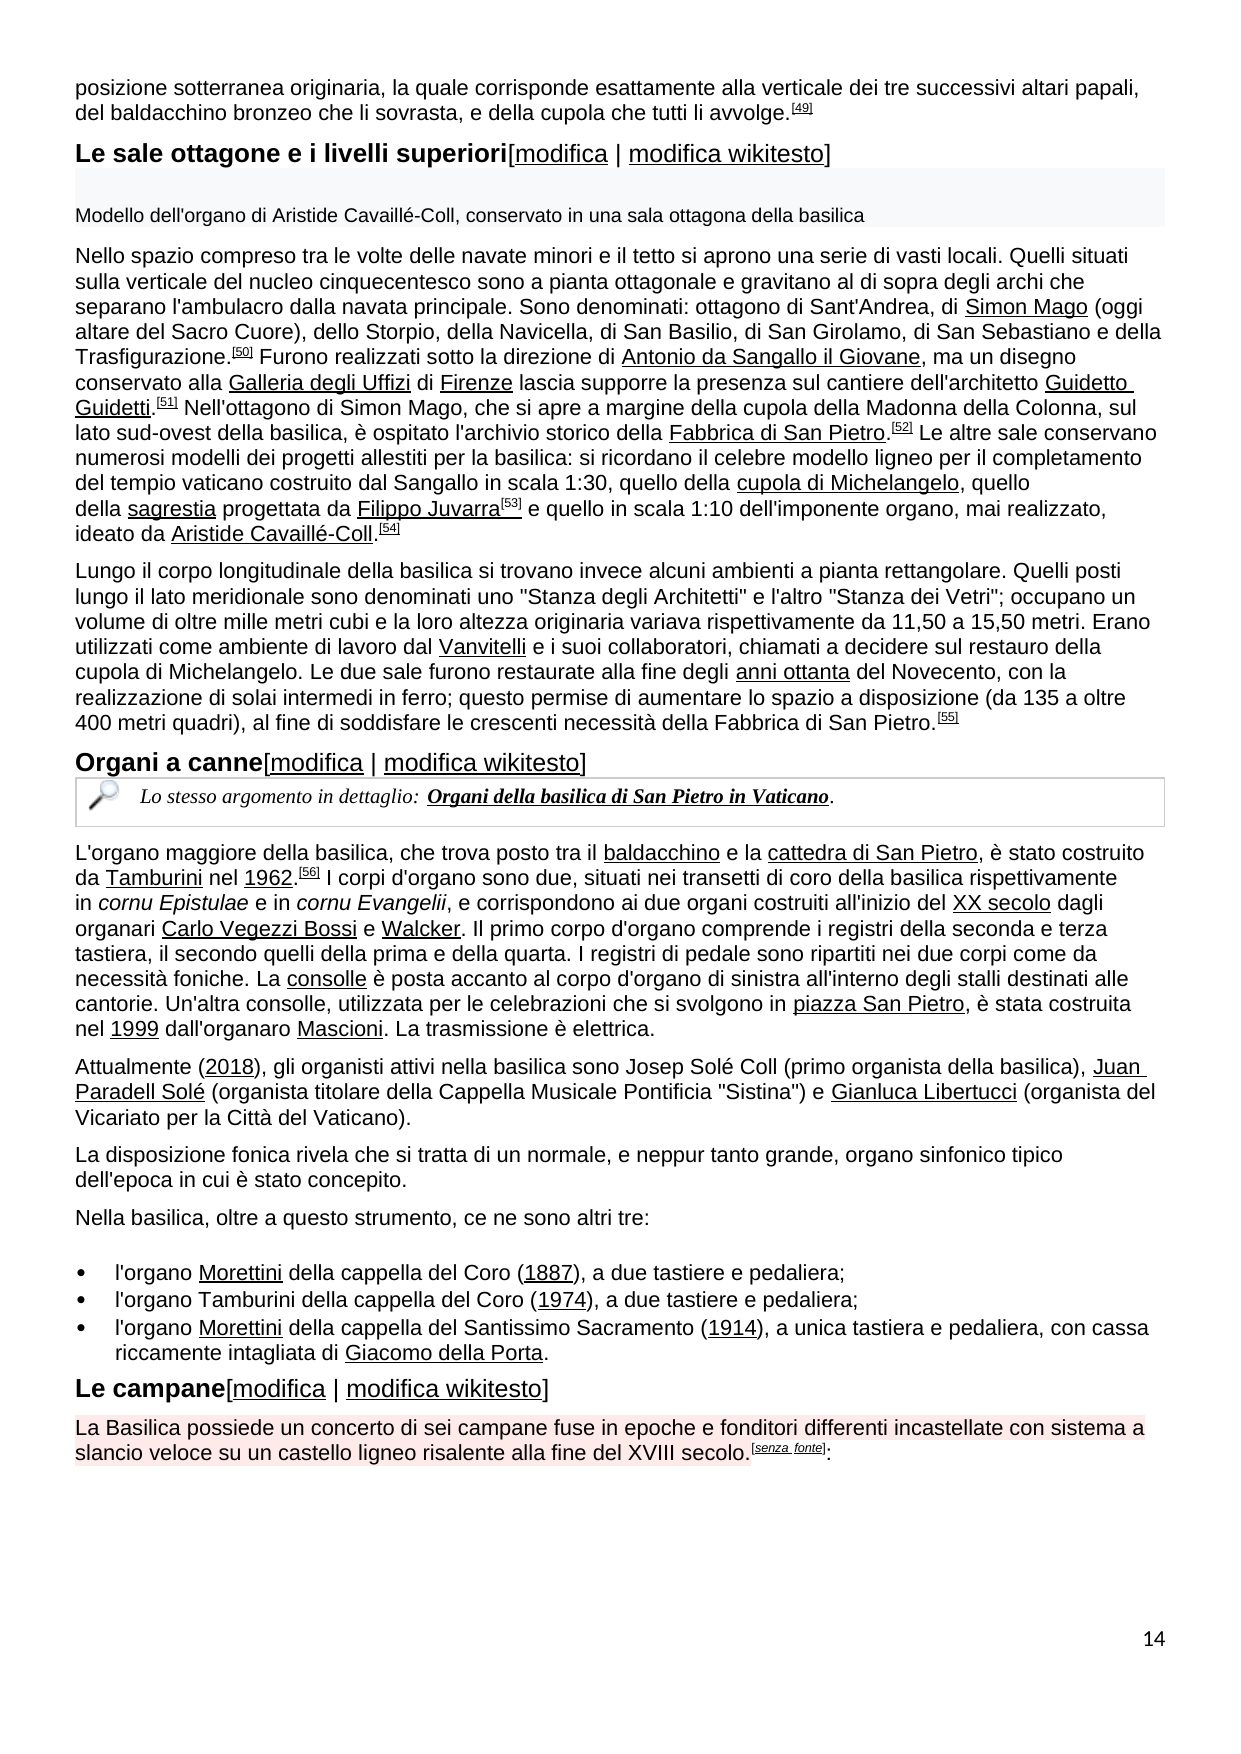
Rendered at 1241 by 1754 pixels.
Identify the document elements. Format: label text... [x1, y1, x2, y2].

text Modello dell'organo di Aristide Cavaillé-Coll, conservato in una sala ottagona della basilica [75, 192, 1165, 227]
table_header Lo stesso argomento in dettaglio: Organi della basilica di San Pietro in Vaticano. [138, 779, 1164, 826]
text Attualmente (2018), gli organisti attivi nella basilica sono Josep Solé Coll (primo organista della basilica), Juan Paradell Solé (organista titolare della Cappella Musicale Pontificia "Sistina") e Gianluca Libertucci (organista del Vicariato per la Città del Vaticano). [75, 1054, 1165, 1129]
text Le campane[modifica | modifica wikitesto] [75, 1373, 1165, 1403]
table_header [77, 779, 138, 826]
list l'organo Morettini della cappella del Coro (1887), a due tastiere e pedaliera; [77, 1259, 1165, 1284]
text Nella basilica, oltre a questo strumento, ce ne sono altri tre: [75, 1205, 1165, 1230]
picture [88, 780, 120, 812]
list l'organo Morettini della cappella del Santissimo Sacramento (1914), a unica tastiera e pedaliera, con cassa riccamente intagliata di Giacomo della Porta. [77, 1315, 1165, 1365]
list l'organo Tamburini della cappella del Coro (1974), a due tastiere e pedaliera; [77, 1287, 1165, 1312]
text L'organo maggiore della basilica, che trova posto tra il baldacchino e la cattedra di San Pietro, è stato costruito da Tamburini nel 1962.[56] I corpi d'organo sono due, situati nei transetti di coro della basilica rispettivamente in cornu Epistulae e in cornu Evangelii, e corrispondono ai due organi costruiti all'inizio del XX secolo dagli organari Carlo Vegezzi Bossi e Walcker. Il primo corpo d'organo comprende i registri della seconda e terza tastiera, il secondo quelli della prima e della quarta. I registri di pedale sono ripartiti nei due corpi come da necessità foniche. La consolle è posta accanto al corpo d'organo di sinistra all'interno degli stalli destinati alle cantorie. Un'altra consolle, utilizzata per le celebrazioni che si svolgono in piazza San Pietro, è stata costruita nel 1999 dall'organaro Mascioni. La trasmissione è elettrica. [75, 840, 1165, 1041]
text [75, 75, 1165, 125]
text Organi a canne[modifica | modifica wikitesto] [75, 747, 1165, 777]
text Lungo il corpo longitudinale della basilica si trovano invece alcuni ambienti a pianta rettangolare. Quelli posti lungo il lato meridionale sono denominati uno "Stanza degli Architetti" e l'altro "Stanza dei Vetri"; occupano un volume di oltre mille metri cubi e la loro altezza originaria variava rispettivamente da 11,50 a 15,50 metri. Erano utilizzati come ambiente di lavoro dal Vanvitelli e i suoi collaboratori, chiamati a decidere sul restauro della cupola di Michelangelo. Le due sale furono restaurate alla fine degli anni ottanta del Novecento, con la realizzazione di solai intermedi in ferro; questo permise di aumentare lo spazio a disposizione (da 135 a oltre 400 metri quadri), al fine di soddisfare le crescenti necessità della Fabbrica di San Pietro.[55] [75, 558, 1165, 735]
text La Basilica possiede un concerto di sei campane fuse in epoche e fonditori differenti incastellate con sistema a slancio veloce su un castello ligneo risalente alla fine del XVIII secolo.[senza fonte]: [751, 1415, 1165, 1466]
text Le sale ottagone e i livelli superiori[modifica | modifica wikitesto] [75, 138, 1165, 168]
text Nello spazio compreso tra le volte delle navate minori e il tetto si aprono una serie di vasti locali. Quelli situati sulla verticale del nucleo cinquecentesco sono a pianta ottagonale e gravitano al di sopra degli archi che separano l'ambulacro dalla navata principale. Sono denominati: ottagono di Sant'Andrea, di Simon Mago (oggi altare del Sacro Cuore), dello Storpio, della Navicella, di San Basilio, di San Girolamo, di San Sebastiano e della Trasfigurazione.[50] Furono realizzati sotto la direzione di Antonio da Sangallo il Giovane, ma un disegno conservato alla Galleria degli Uffizi di Firenze lascia supporre la presenza sul cantiere dell'architetto Guidetto Guidetti.[51] Nell'ottagono di Simon Mago, che si apre a margine della cupola della Madonna della Colonna, sul lato sud-ovest della basilica, è ospitato l'archivio storico della Fabbrica di San Pietro.[52] Le altre sale conservano numerosi modelli dei progetti allestiti per la basilica: si ricordano il celebre modello ligneo per il completamento del tempio vaticano costruito dal Sangallo in scala 1:30, quello della cupola di Michelangelo, quello della sagrestia progettata da Filippo Juvarra[53] e quello in scala 1:10 dell'imponente organo, mai realizzato, ideato da Aristide Cavaillé-Coll.[54] [75, 243, 1165, 546]
text La disposizione fonica rivela che si tratta di un normale, e neppur tanto grande, organo sinfonico tipico dell'epoca in cui è stato concepito. [75, 1142, 1165, 1192]
